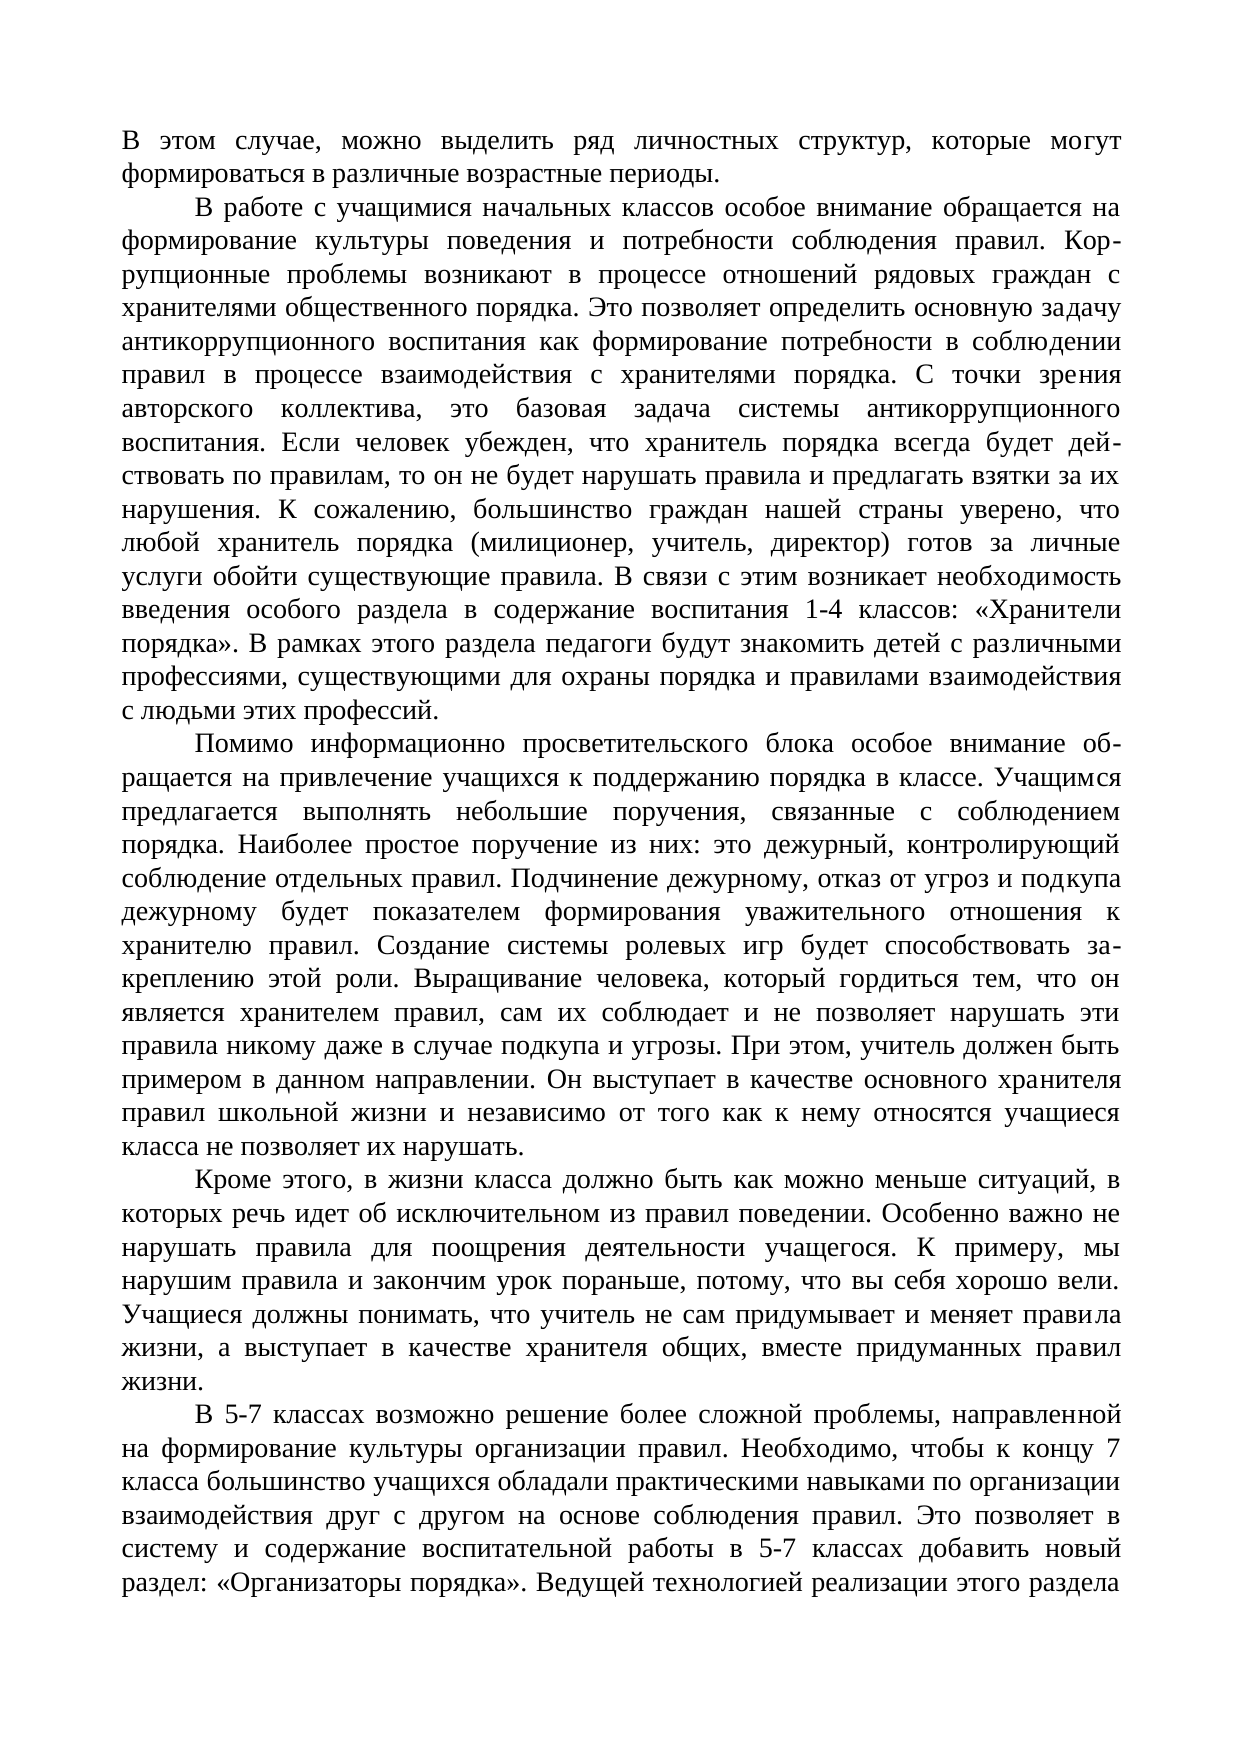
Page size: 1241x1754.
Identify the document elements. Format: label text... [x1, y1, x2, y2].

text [121, 122, 1121, 189]
text В работе с учащимися начальных классов особое внимание обращается на формирование культуры поведения и потребности соблюдения правил. Коррупционные проблемы возникают в процессе отношений рядовых граждан с хранителями общественного порядка. Это позволяет определить основную задачу антикоррупционного воспитания как формирование потребности в соблюдении правил в процессе взаимодействия с хранителями порядка. С точки зрения авторского коллектива, это базовая задача системы антикоррупционного воспитания. Если человек убежден, что хранитель порядка всегда будет действовать по правилам, то он не будет нарушать правила и предлагать взятки за их нарушения. К сожалению, большинство граждан нашей страны уверено, что любой хранитель порядка (милиционер, учитель, директор) готов за личные услуги обойти существующие правила. В связи с этим возникает необходимость введения особого раздела в содержание воспитания 1-4 классов: «Хранители порядка». В рамках этого раздела педагоги будут знакомить детей с различными профессиями, существующими для охраны порядка и правилами взаимодействия с людьми этих профессий. [121, 189, 1121, 726]
text Помимо информационно просветительского блока особое внимание обращается на привлечение учащихся к поддержанию порядка в классе. Учащимся предлагается выполнять небольшие поручения, связанные с соблюдением порядка. Наиболее простое поручение из них: это дежурный, контролирующий соблюдение отдельных правил. Подчинение дежурному, отказ от угроз и подкупа дежурному будет показателем формирования уважительного отношения к хранителю правил. Создание системы ролевых игр будет способствовать закреплению этой роли. Выращивание человека, который гордиться тем, что он является хранителем правил, сам их соблюдает и не позволяет нарушать эти правила никому даже в случае подкупа и угрозы. При этом, учитель должен быть примером в данном направлении. Он выступает в качестве основного хранителя правил школьной жизни и независимо от того как к нему относятся учащиеся класса не позволяет их нарушать. [121, 726, 1121, 1162]
text Кроме этого, в жизни класса должно быть как можно меньше ситуаций, в которых речь идет об исключительном из правил поведении. Особенно важно не нарушать правила для поощрения деятельности учащегося. К примеру, мы нарушим правила и закончим урок пораньше, потому, что вы себя хорошо вели. Учащиеся должны понимать, что учитель не сам придумывает и меняет правила жизни, а выступает в качестве хранителя общих, вместе придуманных правил жизни. [121, 1162, 1121, 1397]
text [121, 1397, 1121, 1598]
